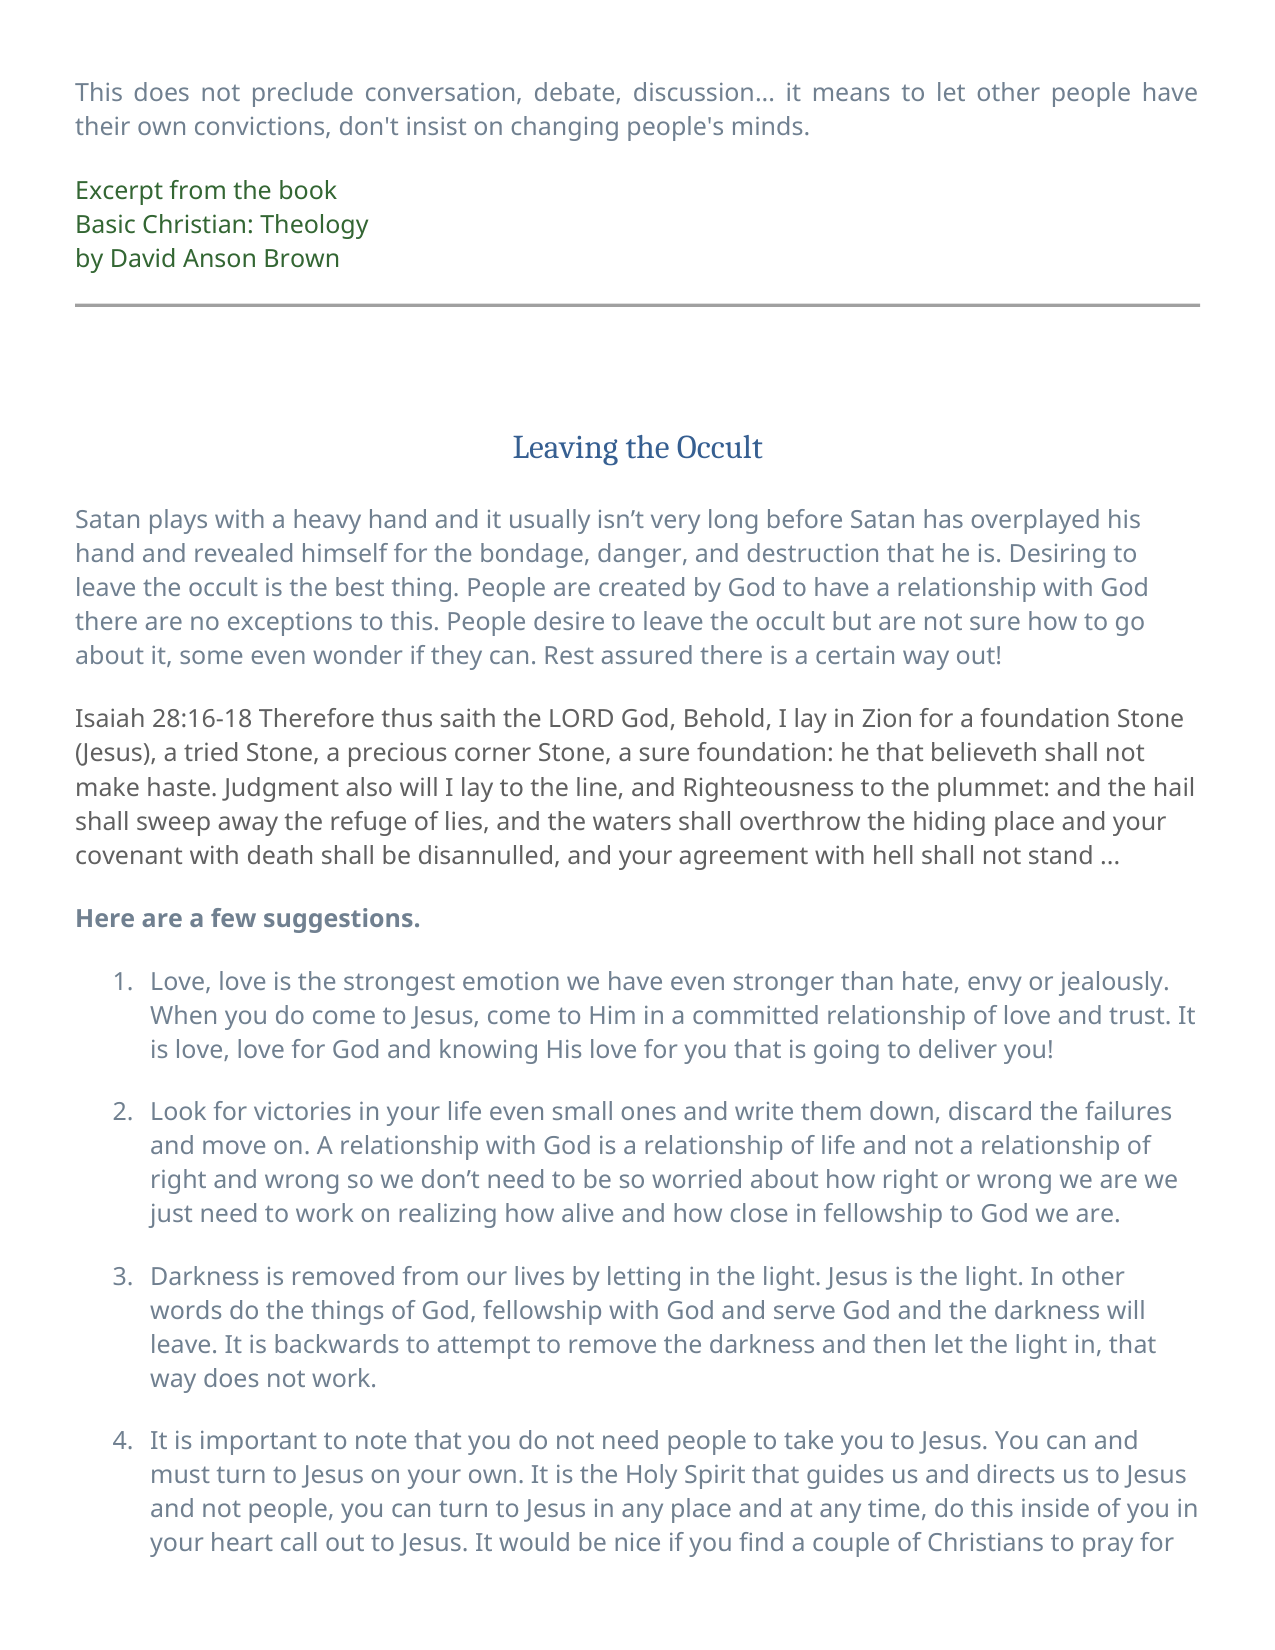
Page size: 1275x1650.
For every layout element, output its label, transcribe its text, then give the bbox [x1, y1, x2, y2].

text Satan plays with a heavy hand and it usually isn’t very long before Satan has overplayed his hand and revealed himself for the bondage, danger, and destruction that he is. Desiring to leave the occult is the best thing. People are created by God to have a relationship with God there are no exceptions to this. People desire to leave the occult but are not sure how to go about it, some even wonder if they can. Rest assured there is a certain way out! [75, 502, 1200, 672]
text Here are a few suggestions. [75, 901, 1200, 934]
list Darkness is removed from our lives by letting in the light. Jesus is the light. In other words do the things of God, fellowship with God and serve God and the darkness will leave. It is backwards to attempt to remove the darkness and then let the light in, that way does not work. [112, 1258, 1200, 1422]
text This does not preclude conversation, debate, discussion... it means to let other people have their own convictions, don't insist on changing people's minds. [75, 75, 1200, 143]
text Isaiah 28:16-18 Therefore thus saith the LORD God, Behold, I lay in Zion for a foundation Stone (Jesus), a tried Stone, a precious corner Stone, a sure foundation: he that believeth shall not make haste. Judgment also will I lay to the line, and Righteousness to the plummet: and the hail shall sweep away the refuge of lies, and the waters shall overthrow the hiding place and your covenant with death shall be disannulled, and your agreement with hell shall not stand ... [75, 701, 1200, 871]
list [112, 1422, 1200, 1559]
list Love, love is the strongest emotion we have even stronger than hate, envy or jealously. When you do come to Jesus, come to Him in a committed relationship of love and trust. It is love, love for God and knowing His love for you that is going to deliver you! [112, 964, 1200, 1094]
text Excerpt from the book Basic Christian: Theology by David Anson Brown [75, 172, 1200, 274]
subtitle Leaving the Occult [75, 428, 1200, 467]
list Look for victories in your life even small ones and write them down, discard the failures and move on. A relationship with God is a relationship of life and not a relationship of right and wrong so we don’t need to be so worried about how right or wrong we are we just need to work on realizing how alive and how close in fellowship to God we are. [112, 1094, 1200, 1258]
